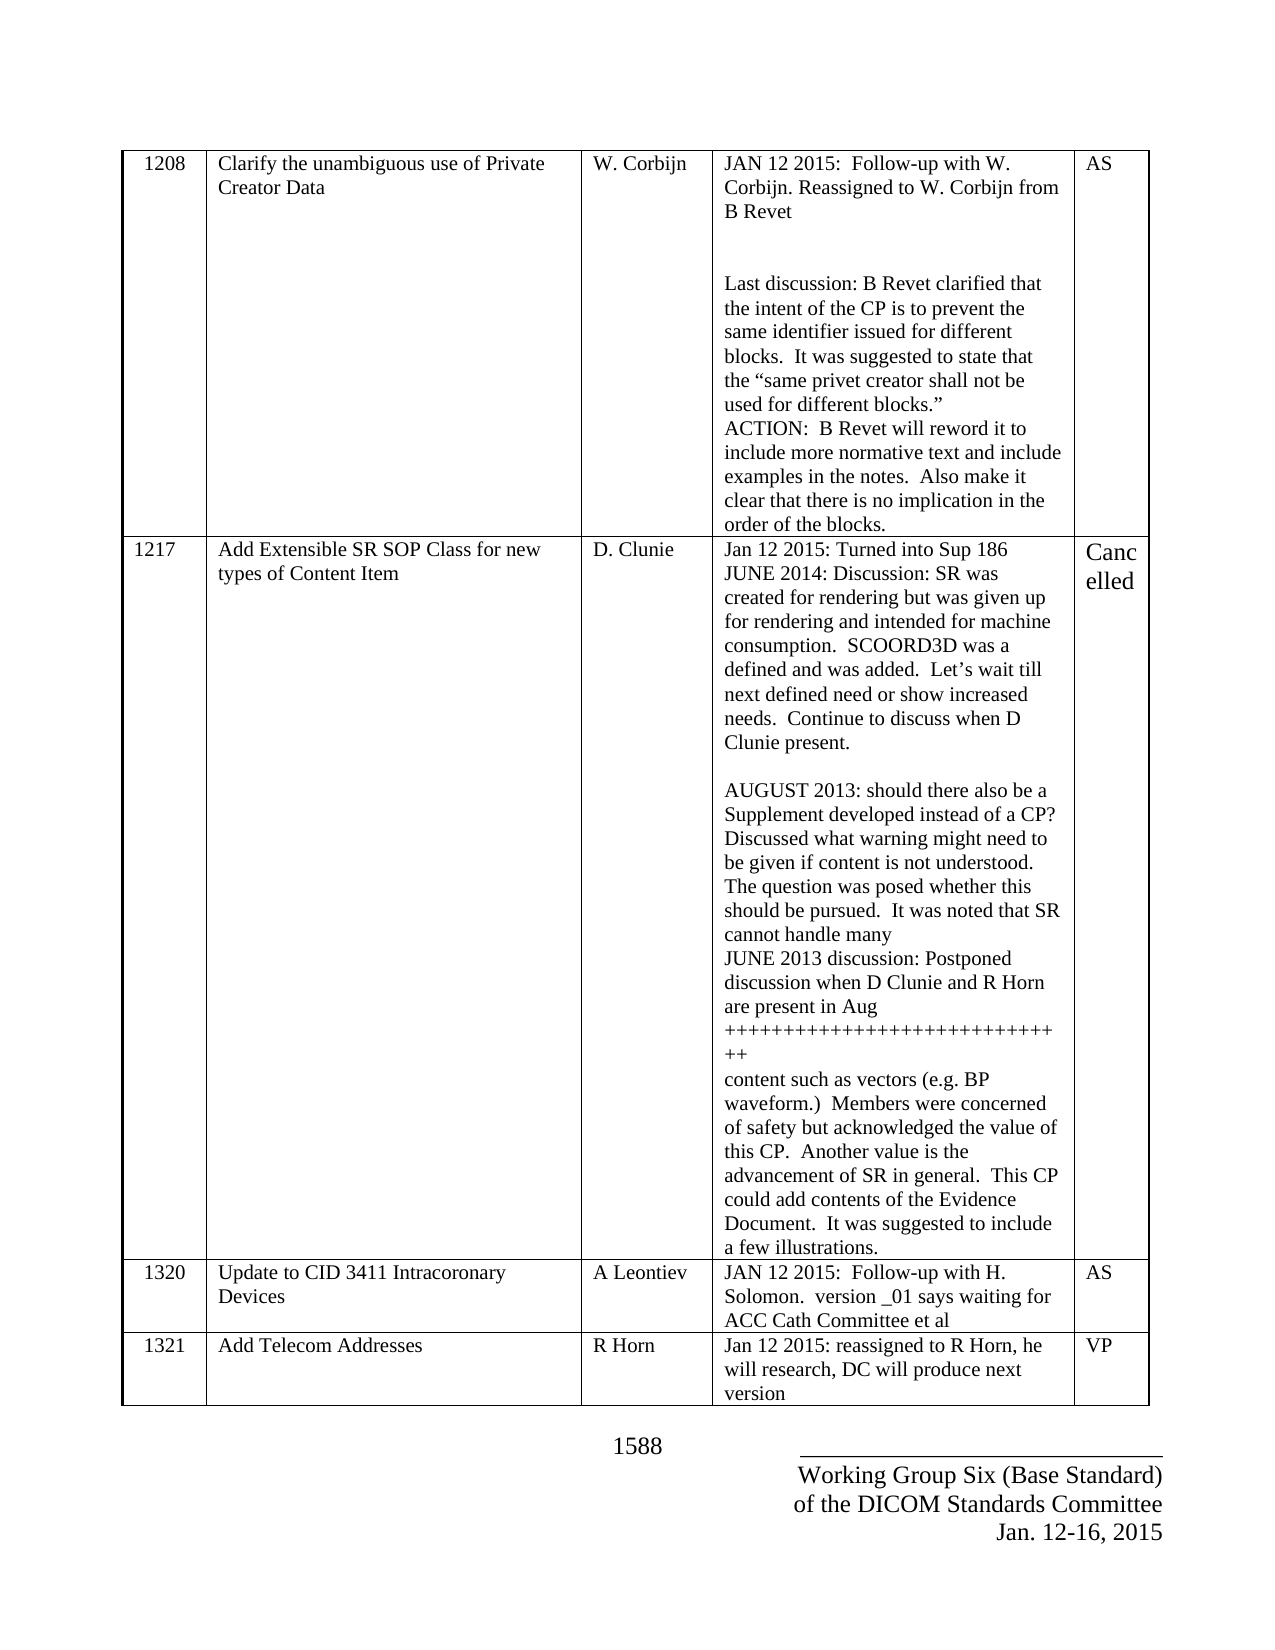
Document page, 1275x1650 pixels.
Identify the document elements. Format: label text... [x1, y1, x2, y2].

table_cell Add Telecom Addresses [207, 1333, 581, 1405]
table_cell 1320 [124, 1260, 206, 1332]
table_cell 1217 [124, 537, 206, 1259]
table_cell AS [1075, 1260, 1148, 1332]
table_cell Clarify the unambiguous use of Private Creator Data [207, 151, 581, 536]
table_cell JAN 12 2015: Follow-up with H. Solomon. version _01 says waiting for ACC Cath Committee et al [713, 1260, 1074, 1332]
table_cell D. Clunie [582, 537, 712, 1259]
table_cell 1208 [124, 151, 206, 536]
table_cell A Leontiev [582, 1260, 712, 1332]
table_cell R Horn [582, 1333, 712, 1405]
table_cell Update to CID 3411 Intracoronary Devices [207, 1260, 581, 1332]
table_cell Add Extensible SR SOP Class for new types of Content Item [207, 537, 581, 1259]
table_cell Jan 12 2015: Turned into Sup 186 JUNE 2014: Discussion: SR was created for rendering but was given up for rendering and intended for machine consumption. SCOORD3D was a defined and was added. Let’s wait till next defined need or show increased needs. Continue to discuss when D Clunie present. AUGUST 2013: should there also be a Supplement developed instead of a CP? Discussed what warning might need to be given if content is not understood. The question was posed whether this should be pursued. It was noted that SR cannot handle many JUNE 2013 discussion: Postponed discussion when D Clunie and R Horn are present in Aug ++++++++++++++++++++++++++++++ content such as vectors (e.g. BP waveform.) Members were concerned of safety but acknowledged the value of this CP. Another value is the advancement of SR in general. This CP could add contents of the Evidence Document. It was suggested to include a few illustrations. [713, 537, 1074, 1259]
table_cell Cancelled [1075, 537, 1148, 1259]
table_cell VP [1075, 1333, 1148, 1405]
table_cell AS [1075, 151, 1148, 536]
table_cell JAN 12 2015: Follow-up with W. Corbijn. Reassigned to W. Corbijn from B Revet Last discussion: B Revet clarified that the intent of the CP is to prevent the same identifier issued for different blocks. It was suggested to state that the “same privet creator shall not be used for different blocks.” ACTION: B Revet will reword it to include more normative text and include examples in the notes. Also make it clear that there is no implication in the order of the blocks. [713, 151, 1074, 536]
table_cell 1321 [124, 1333, 206, 1405]
table_cell Jan 12 2015: reassigned to R Horn, he will research, DC will produce next version [713, 1333, 1074, 1405]
table_cell W. Corbijn [582, 151, 712, 536]
